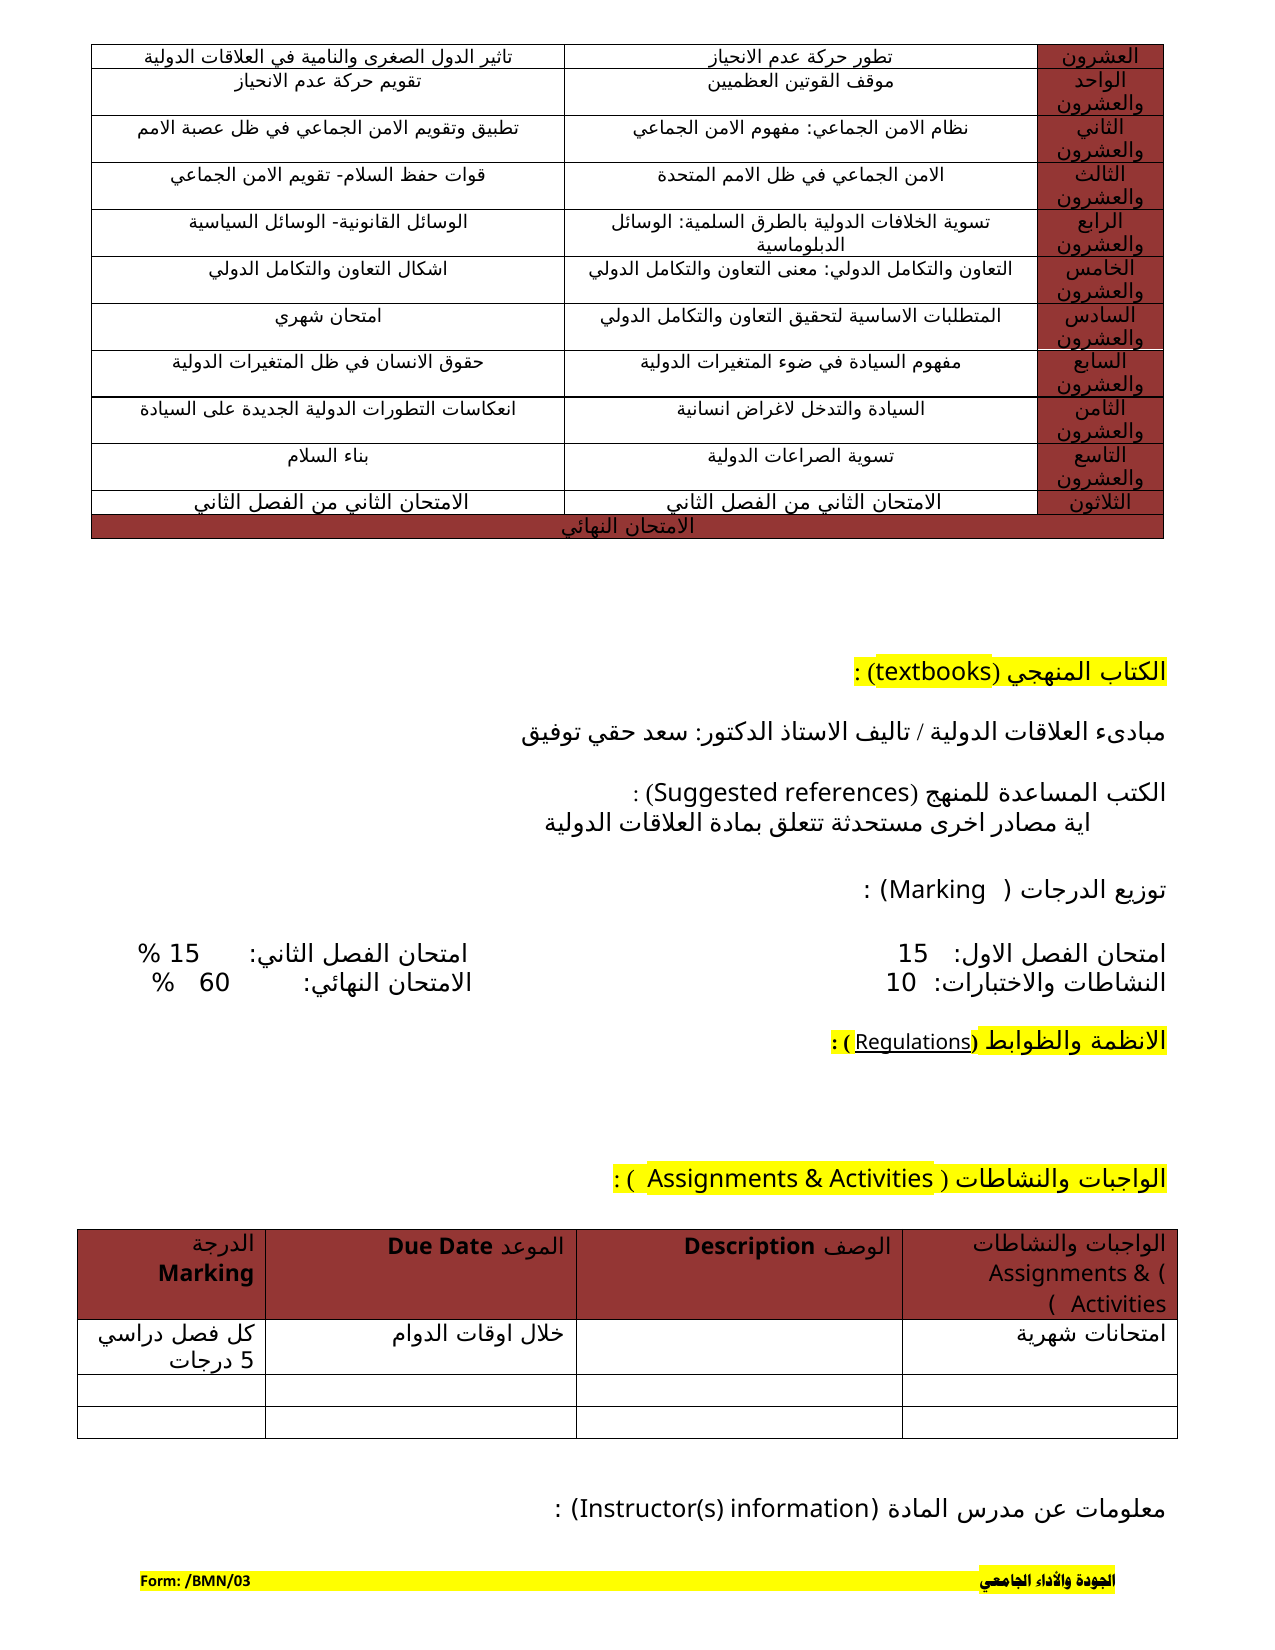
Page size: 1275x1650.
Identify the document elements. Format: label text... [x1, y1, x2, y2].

table_cell الامتحان الثاني من الفصل الثاني [92, 491, 564, 514]
table_cell الوسائل القانونية- الوسائل السياسية [92, 210, 564, 256]
text معلومات عن مدرس المادة (Instructor(s) information) : [89, 1490, 1167, 1524]
table_cell الثلاثون [1038, 491, 1163, 514]
table_cell الثالث والعشرون [1038, 163, 1163, 209]
table_cell التاسع والعشرون [1038, 444, 1163, 490]
table_cell المتطلبات الاساسية لتحقيق التعاون والتكامل الدولي [565, 304, 1037, 349]
table_cell العشرون [1038, 45, 1163, 68]
table_cell [577, 1407, 902, 1438]
table_cell كل فصل دراسي 5 درجات [78, 1320, 265, 1373]
table_cell السابع والعشرون [1038, 351, 1163, 396]
text امتحان الفصل الاول: 15 امتحان الفصل الثاني: 15 % [89, 939, 1167, 968]
table_cell [78, 1407, 265, 1438]
table_cell [78, 1375, 265, 1406]
table_cell حقوق الانسان في ظل المتغيرات الدولية [92, 351, 564, 396]
table_cell امتحانات شهرية [903, 1320, 1177, 1373]
text توزيع الدرجات ( Marking) : [89, 871, 1167, 905]
table_cell بناء السلام [92, 444, 564, 490]
text النشاطات والاختبارات: 10 الامتحان النهائي: 60 % [89, 968, 1167, 998]
table_cell مفهوم السيادة في ضوء المتغيرات الدولية [565, 351, 1037, 396]
table_cell خلال اوقات الدوام [266, 1320, 576, 1373]
table_header الواجبات والنشاطات ) Assignments & Activities ) [903, 1230, 1177, 1319]
table_cell الواحد والعشرون [1038, 69, 1163, 115]
table_header الموعد Due Date [266, 1230, 576, 1319]
table_cell السادس والعشرون [1038, 304, 1163, 349]
table_cell تسوية الصراعات الدولية [565, 444, 1037, 490]
table_cell تطبيق وتقويم الامن الجماعي في ظل عصبة الامم [92, 116, 564, 162]
table_cell الثاني والعشرون [1038, 116, 1163, 162]
text الكتاب المنهجي (textbooks) : [89, 654, 876, 688]
text اية مصادر اخرى مستحدثة تتعلق بمادة العلاقات الدولية [89, 808, 1092, 837]
table_cell تاثير الدول الصغرى والنامية في العلاقات الدولية [92, 45, 564, 68]
table_cell السيادة والتدخل لاغراض انسانية [565, 398, 1037, 443]
table_cell [577, 1375, 902, 1406]
table_cell الخامس والعشرون [1038, 257, 1163, 303]
text الكتب المساعدة للمنهج (Suggested references) : [89, 774, 1167, 808]
table_header الدرجة Marking [78, 1230, 265, 1319]
table_header الوصف Description [577, 1230, 902, 1319]
table_cell الامن الجماعي في ظل الامم المتحدة [565, 163, 1037, 209]
table_cell تسوية الخلافات الدولية بالطرق السلمية: الوسائل الدبلوماسية [565, 210, 1037, 256]
table_cell [266, 1375, 576, 1406]
table_cell قوات حفظ السلام- تقويم الامن الجماعي [92, 163, 564, 209]
table_cell موقف القوتين العظميين [565, 69, 1037, 115]
table_cell الامتحان النهائي [92, 515, 1163, 538]
table_cell التعاون والتكامل الدولي: معنى التعاون والتكامل الدولي [565, 257, 1037, 303]
text الواجبات والنشاطات ( Assignments & Activities ) : [89, 1161, 647, 1195]
table_cell اشكال التعاون والتكامل الدولي [92, 257, 564, 303]
table_cell تقويم حركة عدم الانحياز [92, 69, 564, 115]
table_cell الامتحان الثاني من الفصل الثاني [565, 491, 1037, 514]
table_cell الثامن والعشرون [1038, 398, 1163, 443]
table_cell امتحان شهري [92, 304, 564, 349]
table_cell تطور حركة عدم الانحياز [565, 45, 1037, 68]
table_cell نظام الامن الجماعي: مفهوم الامن الجماعي [565, 116, 1037, 162]
table_cell [903, 1407, 1177, 1438]
text مبادىء العلاقات الدولية / تاليف الاستاذ الدكتور: سعد حقي توفيق [89, 717, 1167, 746]
table_cell [903, 1375, 1177, 1406]
table_cell [577, 1320, 902, 1373]
table_cell انعكاسات التطورات الدولية الجديدة على السيادة [92, 398, 564, 443]
text الانظمة والظوابط (Regulations ) : [89, 1026, 1167, 1056]
table_cell الرابع والعشرون [1038, 210, 1163, 256]
table_cell [266, 1407, 576, 1438]
